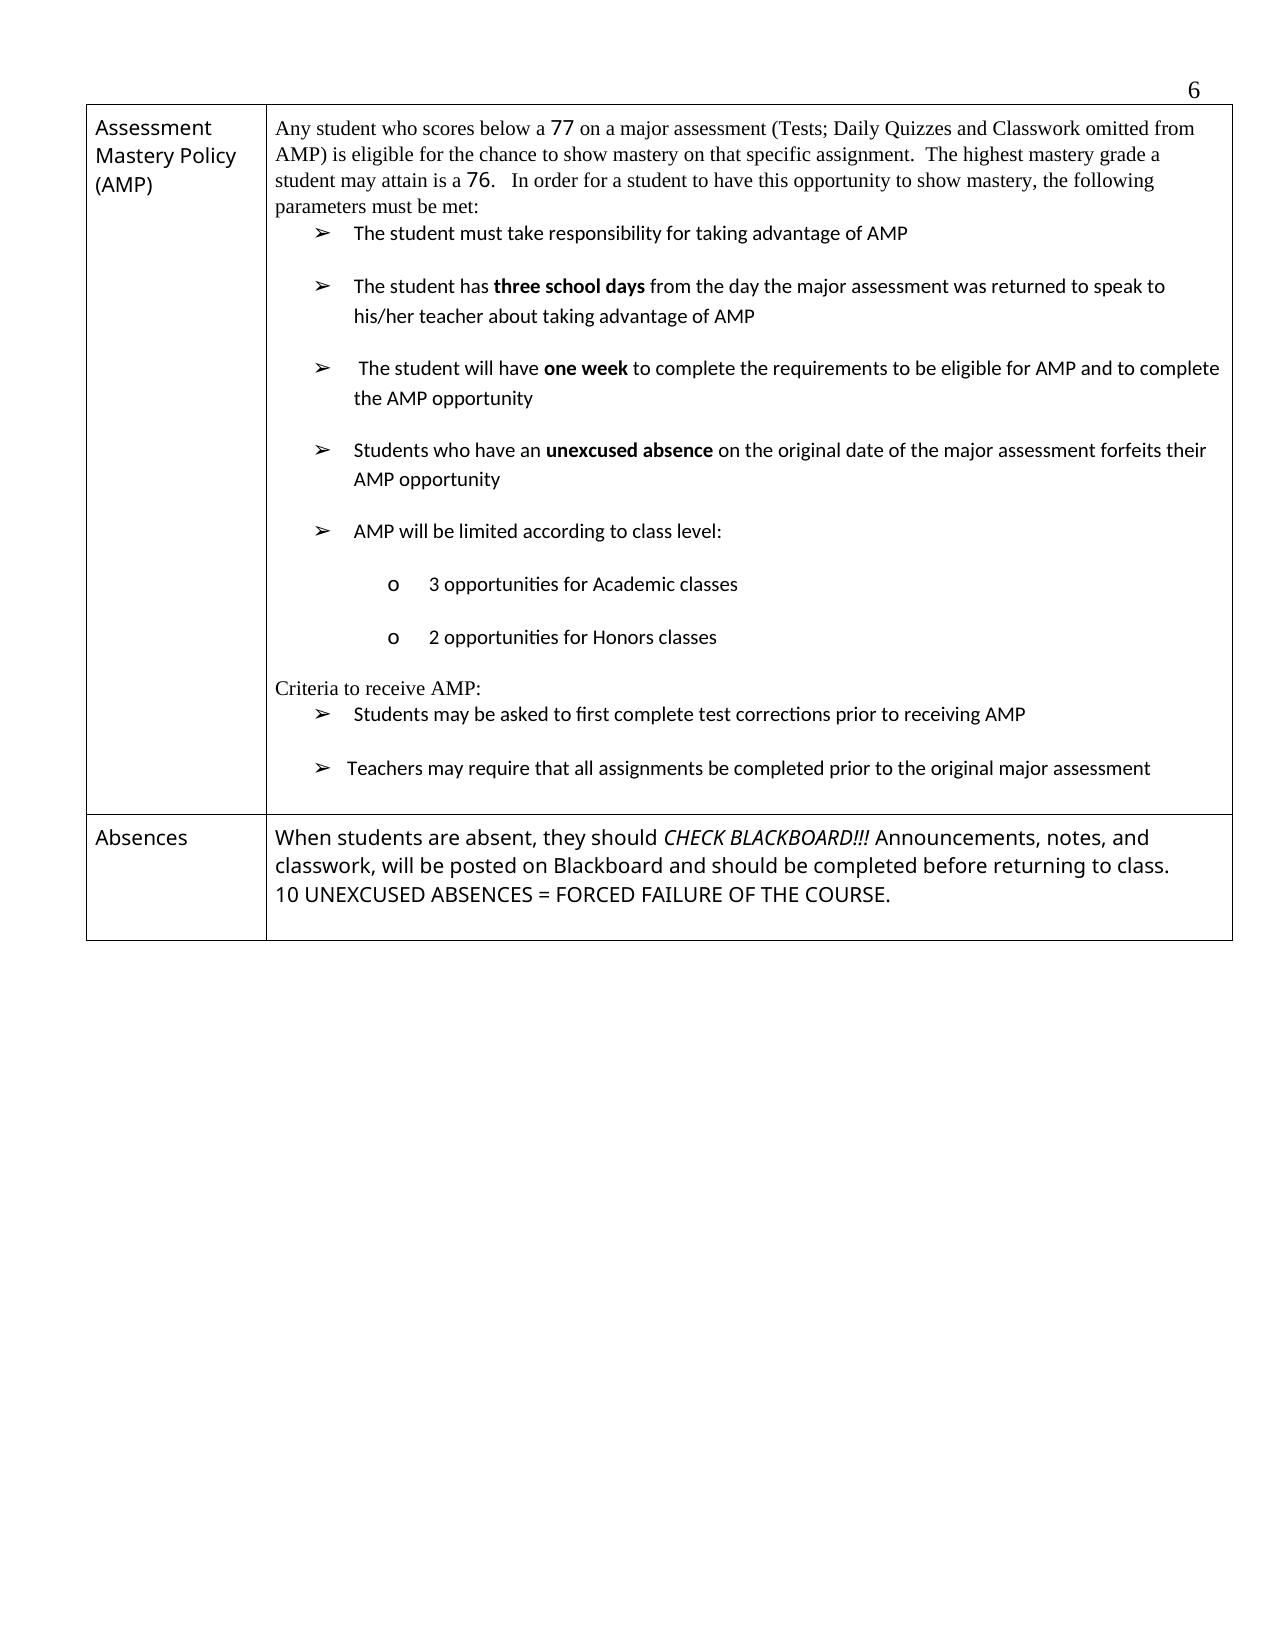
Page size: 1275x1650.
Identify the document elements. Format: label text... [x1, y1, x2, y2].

table_cell Assessment Mastery Policy (AMP) [87, 105, 266, 814]
table_cell Any student who scores below a 77 on a major assessment (Tests; Daily Quizzes and Classwork omitted from AMP) is eligible for the chance to show mastery on that specific assignment. The highest mastery grade a student may attain is a 76. In order for a student to have this opportunity to show mastery, the following parameters must be met: The student must take responsibility for taking advantage of AMP The student has three school days from the day the major assessment was returned to speak to his/her teacher about taking advantage of AMP The student will have one week to complete the requirements to be eligible for AMP and to complete the AMP opportunity Students who have an unexcused absence on the original date of the major assessment forfeits their AMP opportunity AMP will be limited according to class level: 3 opportunities for Academic classes 2 opportunities for Honors classes Criteria to receive AMP: Students may be asked to first complete test corrections prior to receiving AMP Teachers may require that all assignments be completed prior to the original major assessment [267, 105, 1232, 814]
table_cell Absences [87, 815, 266, 940]
table_cell When students are absent, they should CHECK BLACKBOARD!!! Announcements, notes, and classwork, will be posted on Blackboard and should be completed before returning to class. 10 UNEXCUSED ABSENCES = FORCED FAILURE OF THE COURSE. [267, 815, 1232, 940]
